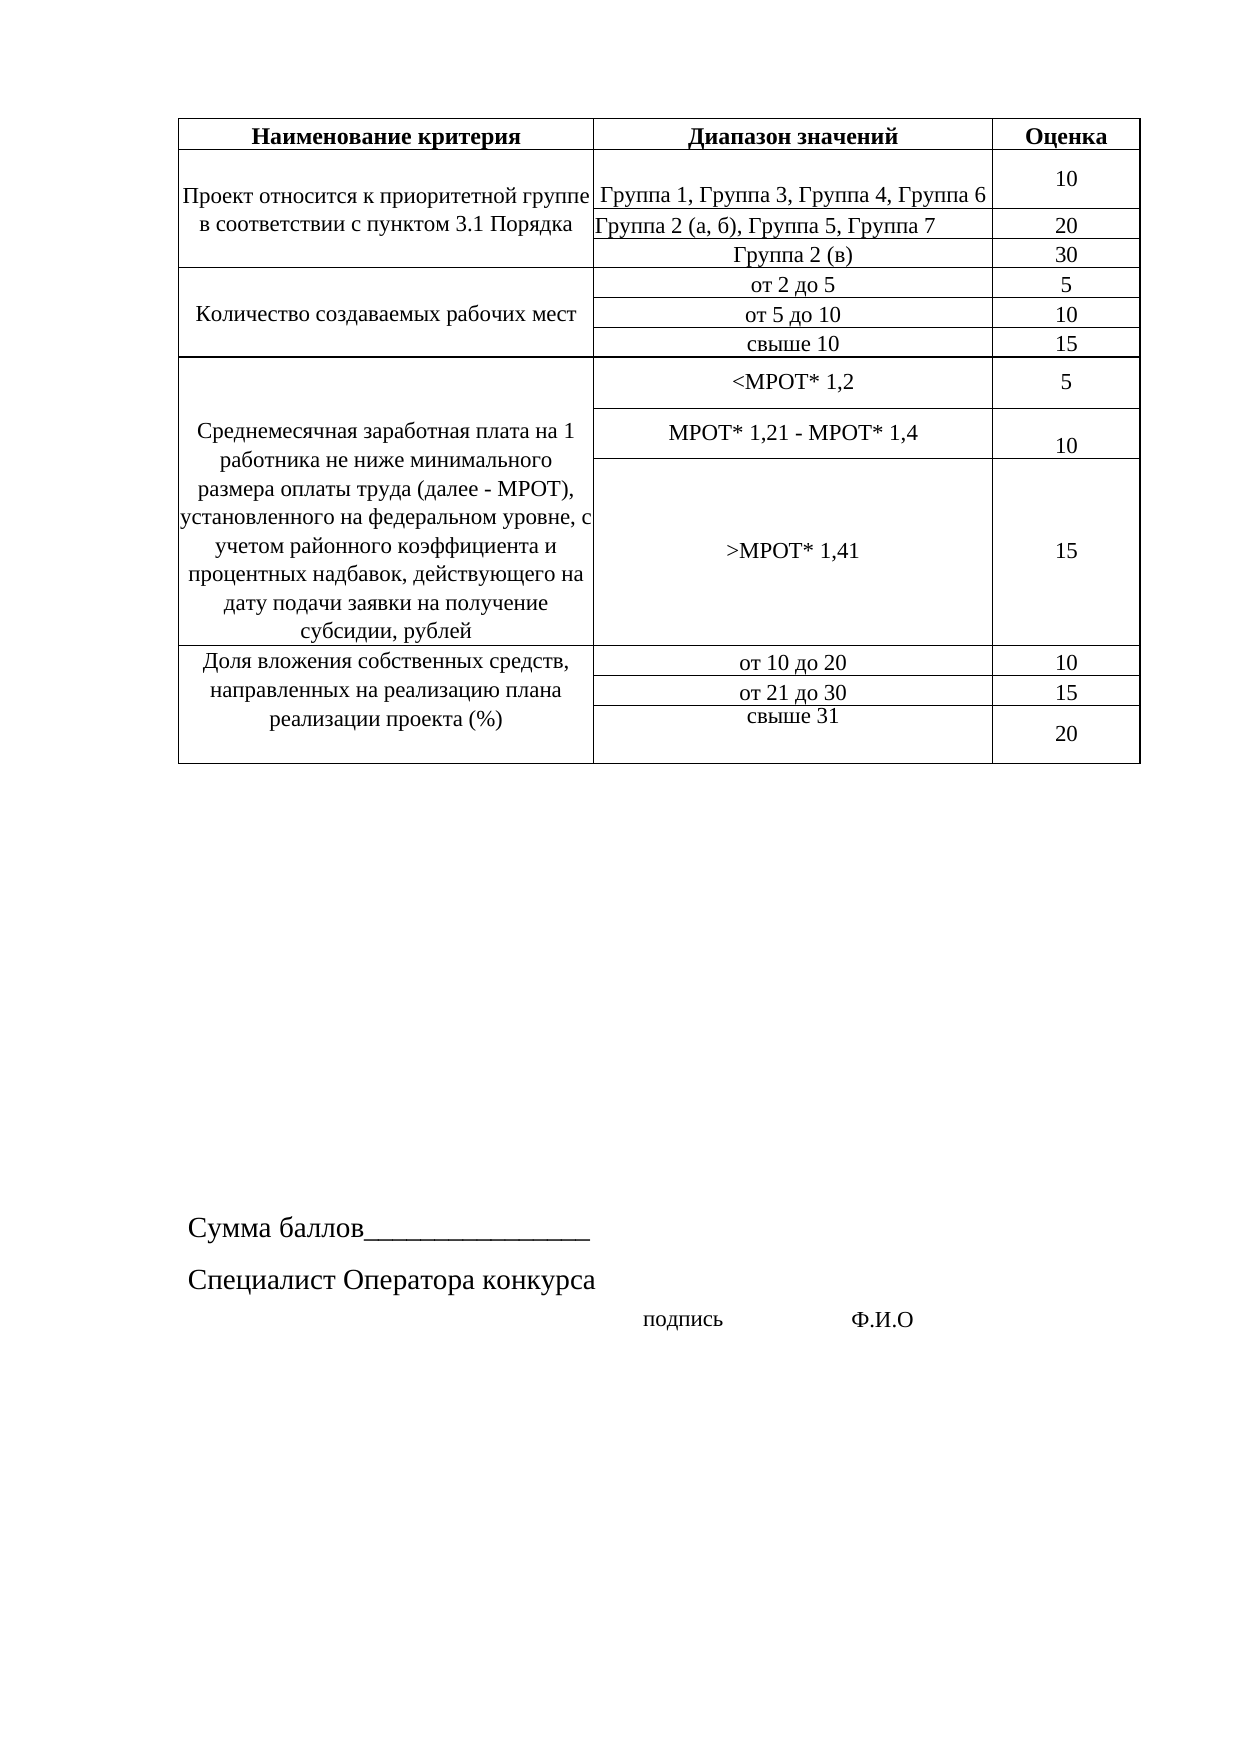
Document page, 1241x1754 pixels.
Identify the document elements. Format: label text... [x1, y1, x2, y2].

table_cell Количество создаваемых рабочих мест [179, 268, 593, 356]
table_cell свыше 10 [594, 328, 992, 356]
text подпись [643, 1308, 723, 1331]
table_cell Среднемесячная заработная плата на 1 работника не ниже минимального размера оплаты труда (далее - МРОТ), установленного на федеральном уровне, с учетом районного коэффициента и процентных надбавок, действующего на дату подачи заявки на получение субсидии, рублей [179, 358, 593, 644]
table_cell 20 [993, 706, 1139, 763]
table_cell Группа 1, Группа 3, Группа 4, Группа 6 [594, 150, 992, 208]
table_cell от 10 до 20 [594, 646, 992, 674]
table_cell 30 [993, 239, 1139, 267]
table_cell 10 [993, 298, 1139, 327]
table_cell 5 [993, 358, 1139, 407]
table_cell 5 [993, 268, 1139, 297]
table_cell МРОТ* 1,21 - МРОТ* 1,4 [594, 409, 992, 458]
table_cell 15 [993, 676, 1139, 704]
text Ф.И.О [851, 1309, 914, 1332]
table_cell 10 [993, 150, 1139, 208]
table_cell 10 [993, 646, 1139, 674]
text Сумма баллов [188, 1214, 602, 1243]
table_cell Доля вложения собственных средств, направленных на реализацию плана реализации проекта (%) [179, 646, 593, 763]
text Специалист Оператора конкурса [188, 1266, 602, 1295]
table_cell <МРОТ* 1,2 [594, 358, 992, 407]
table_cell Проект относится к приоритетной группе в соответствии с пунктом 3.1 Порядка [179, 150, 593, 267]
table_cell 15 [993, 328, 1139, 356]
table_cell 20 [993, 209, 1139, 238]
table_cell 15 [993, 459, 1139, 644]
table_cell свыше 31 [594, 706, 992, 763]
table_cell >МРОТ* 1,41 [594, 459, 992, 644]
table_cell 10 [993, 409, 1139, 458]
table_cell Группа 2 (в) [594, 239, 992, 267]
table_header Наименование критерия [179, 119, 593, 149]
table_cell от 2 до 5 [594, 268, 992, 297]
table_cell от 21 до 30 [594, 676, 992, 704]
table_header Диапазон значений [594, 119, 992, 149]
table_cell от 5 до 10 [594, 298, 992, 327]
table_cell Группа 2 (а, б), Группа 5, Группа 7 [594, 209, 992, 238]
table_header Оценка [993, 119, 1139, 149]
